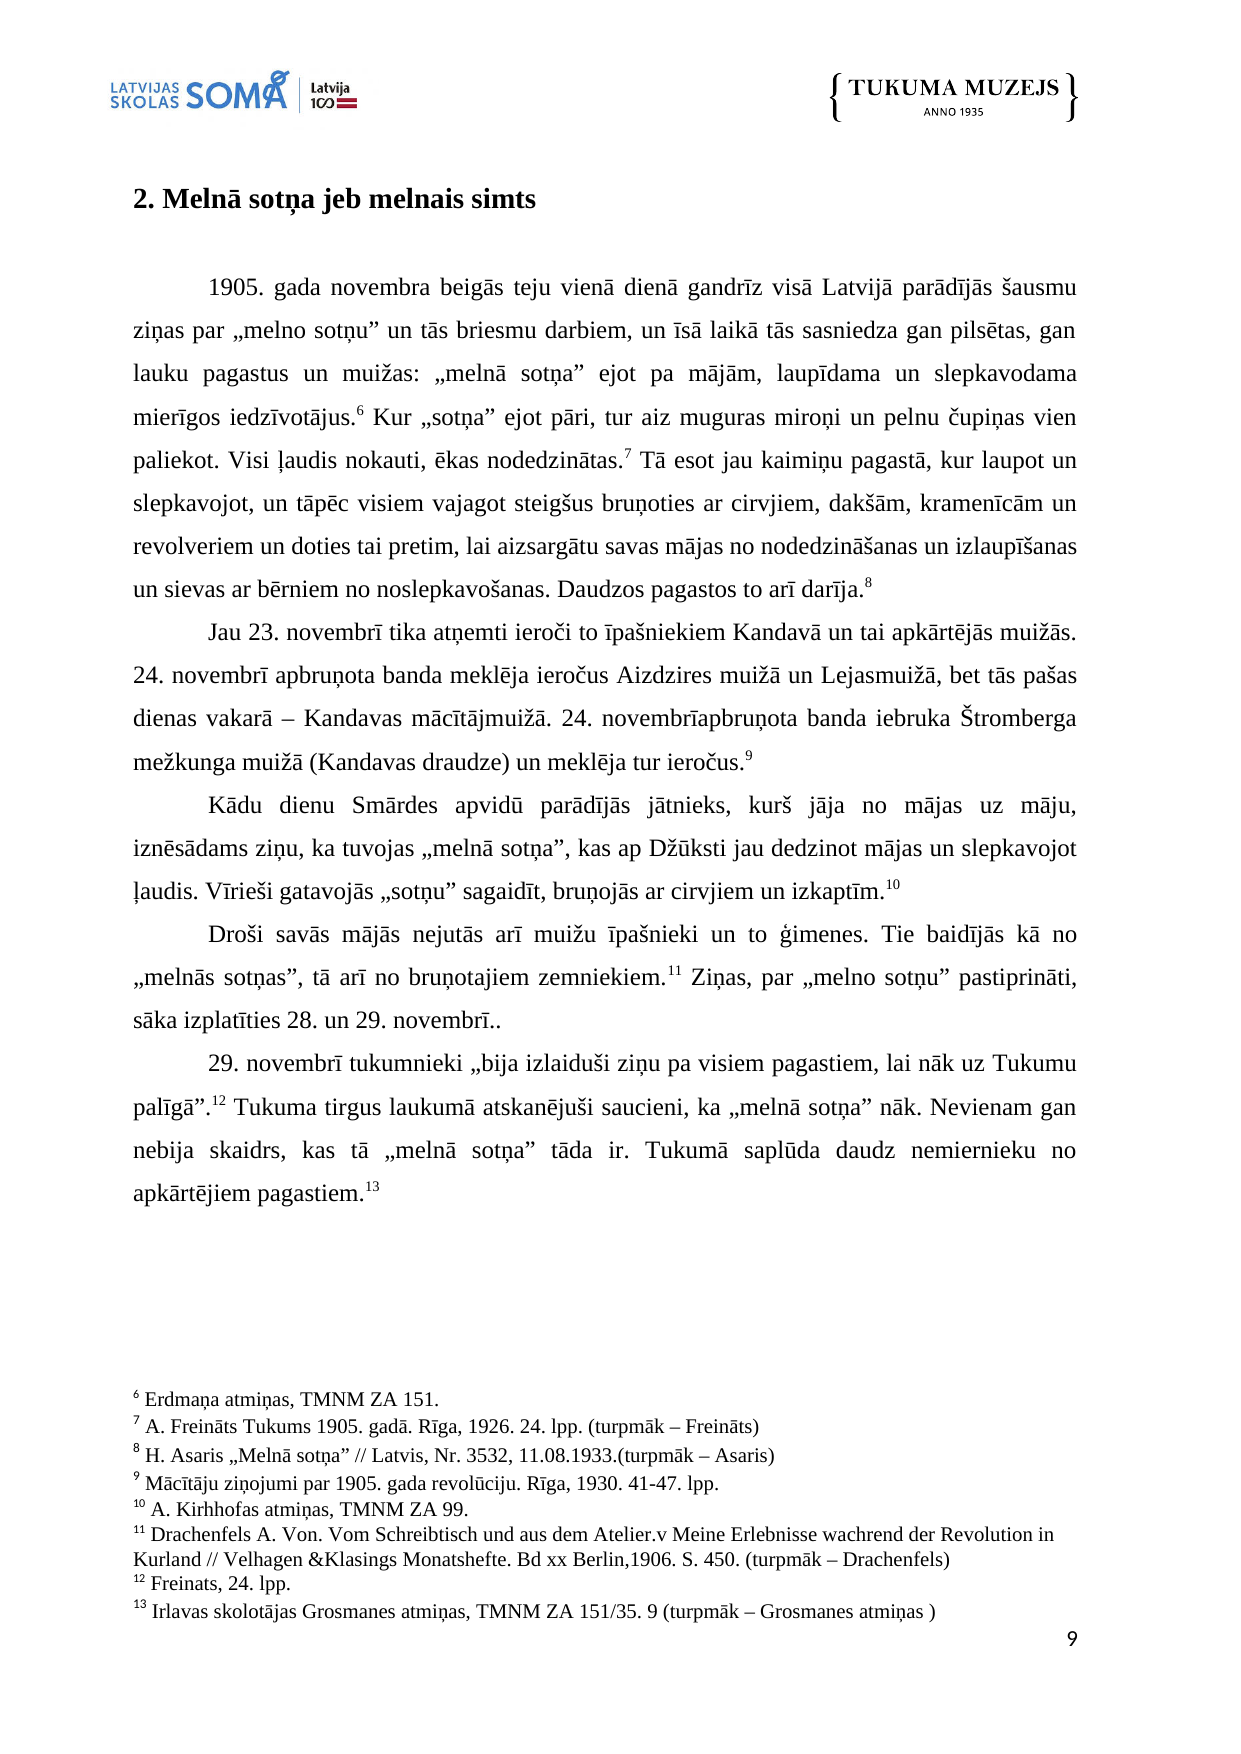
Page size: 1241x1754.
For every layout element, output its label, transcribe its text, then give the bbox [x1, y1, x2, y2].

text 2. Melnā sotņa jeb melnais simts [133, 181, 1078, 215]
text 1905. gada novembra beigās teju vienā dienā gandrīz visā Latvijā parādījās šausmu ziņas par „melno sotņu” un tās briesmu darbiem, un īsā laikā tās sasniedza gan pilsētas, gan lauku pagastus un muižas: „melnā sotņa” ejot pa mājām, laupīdama un slepkavodama mierīgos iedzīvotājus. Kur „sotņa” ejot pāri, tur aiz muguras miroņi un pelnu čupiņas vien paliekot. Visi ļaudis nokauti, ēkas nodedzinātas. Tā esot jau kaimiņu pagastā, kur laupot un slepkavojot, un tāpēc visiem vajagot steigšus bruņoties ar cirvjiem, dakšām, kramenīcām un revolveriem un doties tai pretim, lai aizsargātu savas mājas no nodedzināšanas un izlaupīšanas un sievas ar bērniem no noslepkavošanas. Daudzos pagastos to arī darīja. [133, 272, 1078, 603]
text Droši savās mājās nejutās arī muižu īpašnieki un to ģimenes. Tie baidījās kā no „melnās sotņas”, tā arī no bruņotajiem zemniekiem. Ziņas, par „melno sotņu” pastiprināti, sāka izplatīties 28. un 29. novembrī.. [133, 919, 1078, 1034]
text Kādu dienu Smārdes apvidū parādījās jātnieks, kurš jāja no mājas uz māju, iznēsādams ziņu, ka tuvojas „melnā sotņa”, kas ap Džūksti jau dedzinot mājas un slepkavojot ļaudis. Vīrieši gatavojās „sotņu” sagaidīt, bruņojās ar cirvjiem un izkaptīm. [133, 790, 1078, 905]
text Jau 23. novembrī tika atņemti ieroči to īpašniekiem Kandavā un tai apkārtējās muižās. 24. novembrī apbruņota banda meklēja ieročus Aizdzires muižā un Lejasmuižā, bet tās pašas dienas vakarā – Kandavas mācītājmuižā. 24. novembrīapbruņota banda iebruka Štromberga mežkunga muižā (Kandavas draudze) un meklēja tur ieročus. [133, 617, 1078, 775]
picture [86, 58, 380, 130]
picture [829, 73, 1078, 122]
text 29. novembrī tukumnieki „bija izlaiduši ziņu pa visiem pagastiem, lai nāk uz Tukumu palīgā”. Tukuma tirgus laukumā atskanējuši saucieni, ka „melnā sotņa” nāk. Nevienam gan nebija skaidrs, kas tā „melnā sotņa” tāda ir. Tukumā saplūda daudz nemiernieku no apkārtējiem pagastiem. [133, 1048, 1078, 1207]
